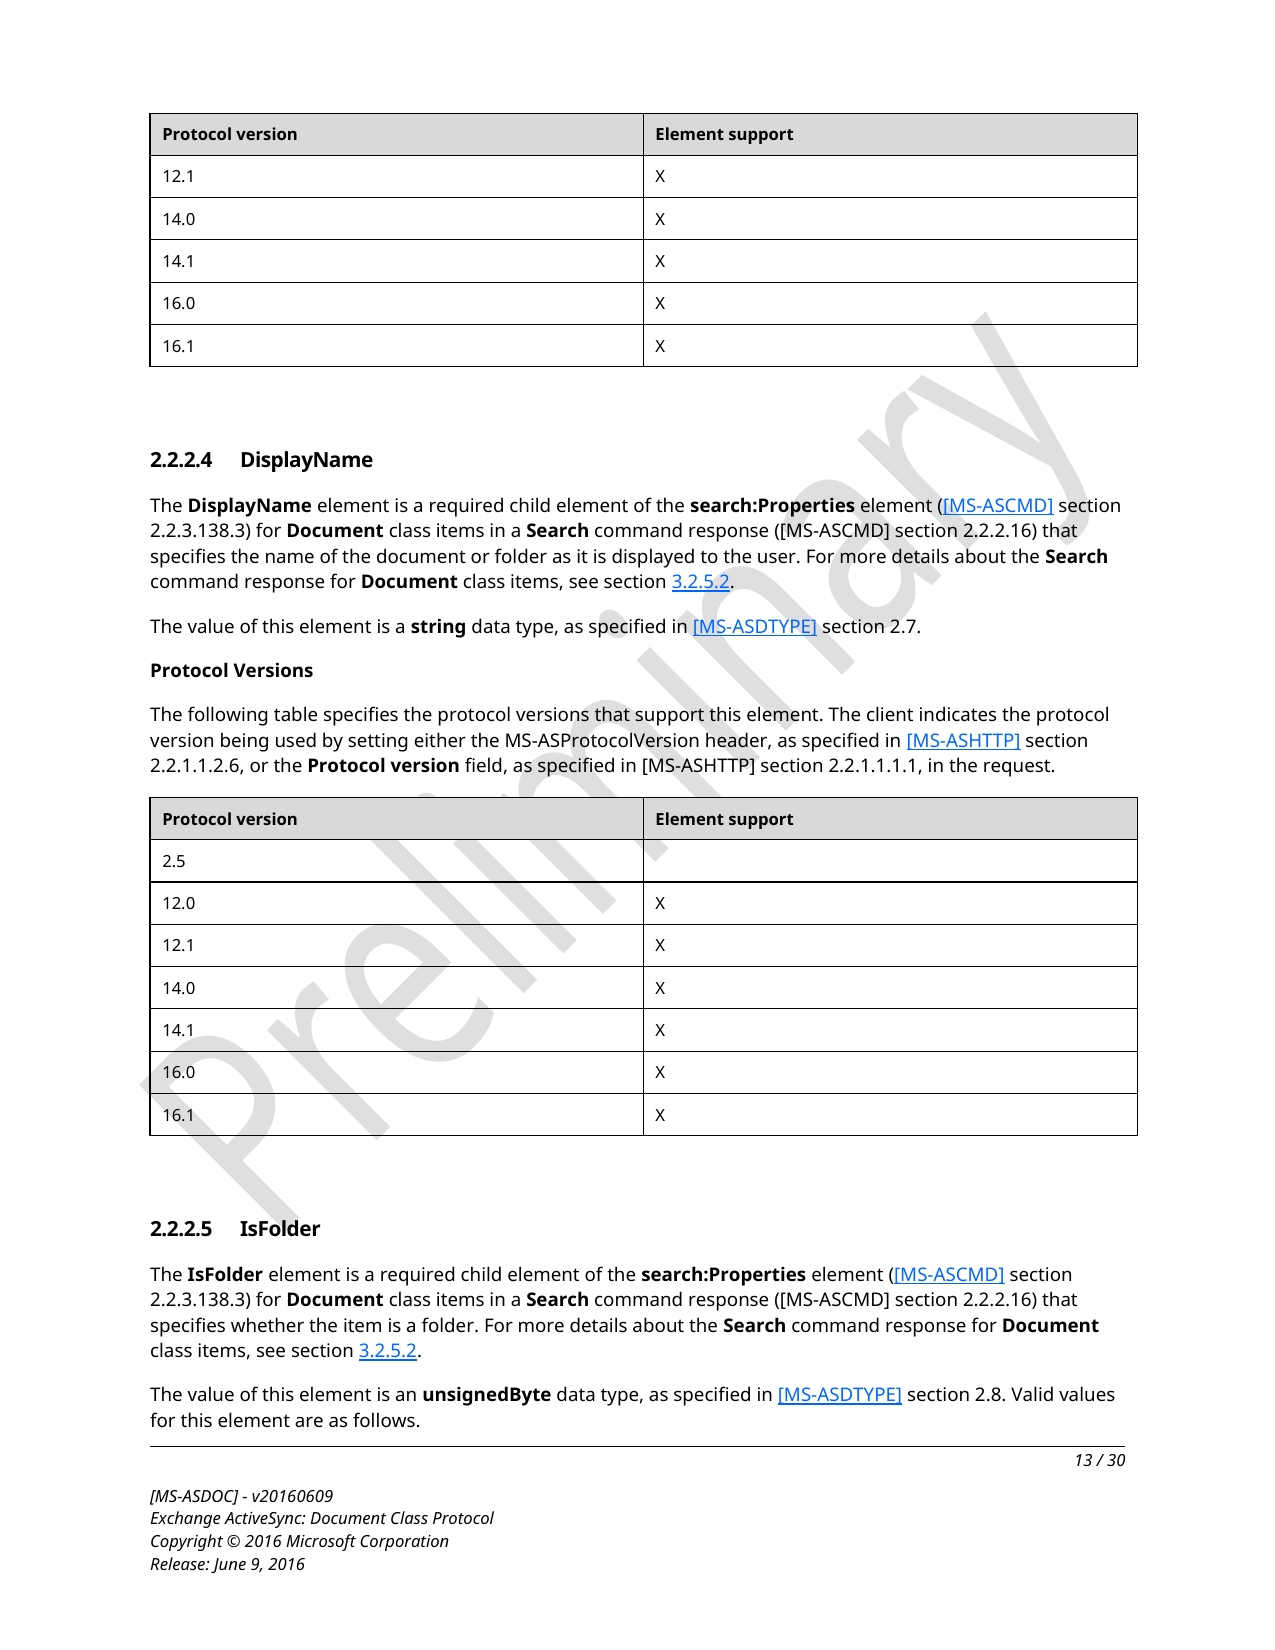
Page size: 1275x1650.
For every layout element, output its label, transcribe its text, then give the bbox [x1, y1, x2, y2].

table_cell X [644, 240, 1137, 282]
text The value of this element is an unsignedByte data type, as specified in [MS-ASDTYPE] section 2.8. Valid values for this element are as follows. [150, 1382, 1125, 1433]
table_cell 14.0 [151, 198, 643, 239]
table_cell 16.1 [151, 325, 643, 366]
table_cell X [644, 925, 1137, 966]
table_header Protocol version [151, 798, 643, 839]
table_cell 14.1 [151, 240, 643, 282]
table_cell X [644, 198, 1137, 239]
table_cell X [644, 325, 1137, 366]
table_cell 12.0 [151, 883, 643, 924]
text The value of this element is a string data type, as specified in [MS-ASDTYPE] section 2.7. [150, 613, 1125, 638]
table_cell 16.1 [151, 1094, 643, 1135]
table_header Element support [644, 114, 1137, 155]
table_header Element support [644, 798, 1137, 839]
table_cell [644, 840, 1137, 881]
table_cell 12.1 [151, 156, 643, 197]
table_cell X [644, 1009, 1137, 1051]
table_cell X [644, 283, 1137, 324]
table_cell X [644, 1052, 1137, 1093]
table_cell 16.0 [151, 283, 643, 324]
table_cell 14.0 [151, 967, 643, 1008]
table_header Protocol version [151, 114, 643, 155]
table_cell 14.1 [151, 1009, 643, 1051]
table_cell X [644, 967, 1137, 1008]
subtitle IsFolder [150, 1214, 1125, 1242]
table_cell X [644, 1094, 1137, 1135]
text The IsFolder element is a required child element of the search:Properties element ([MS-ASCMD] section 2.2.3.138.3) for Document class items in a Search command response ([MS-ASCMD] section 2.2.2.16) that specifies whether the item is a folder. For more details about the Search command response for Document class items, see section 3.2.5.2. [150, 1261, 1125, 1363]
text The following table specifies the protocol versions that support this element. The client indicates the protocol version being used by setting either the MS-ASProtocolVersion header, as specified in [MS-ASHTTP] section 2.2.1.1.2.6, or the Protocol version field, as specified in [MS-ASHTTP] section 2.2.1.1.1.1, in the request. [150, 701, 1125, 778]
table_cell X [644, 156, 1137, 197]
table_cell 12.1 [151, 925, 643, 966]
subtitle DisplayName [150, 445, 1125, 473]
text The DisplayName element is a required child element of the search:Properties element ([MS-ASCMD] section 2.2.3.138.3) for Document class items in a Search command response ([MS-ASCMD] section 2.2.2.16) that specifies the name of the document or folder as it is displayed to the user. For more details about the Search command response for Document class items, see section 3.2.5.2. [150, 492, 1125, 594]
text Protocol Versions [150, 657, 1125, 683]
table_cell 2.5 [151, 840, 643, 881]
table_cell 16.0 [151, 1052, 643, 1093]
table_cell X [644, 883, 1137, 924]
